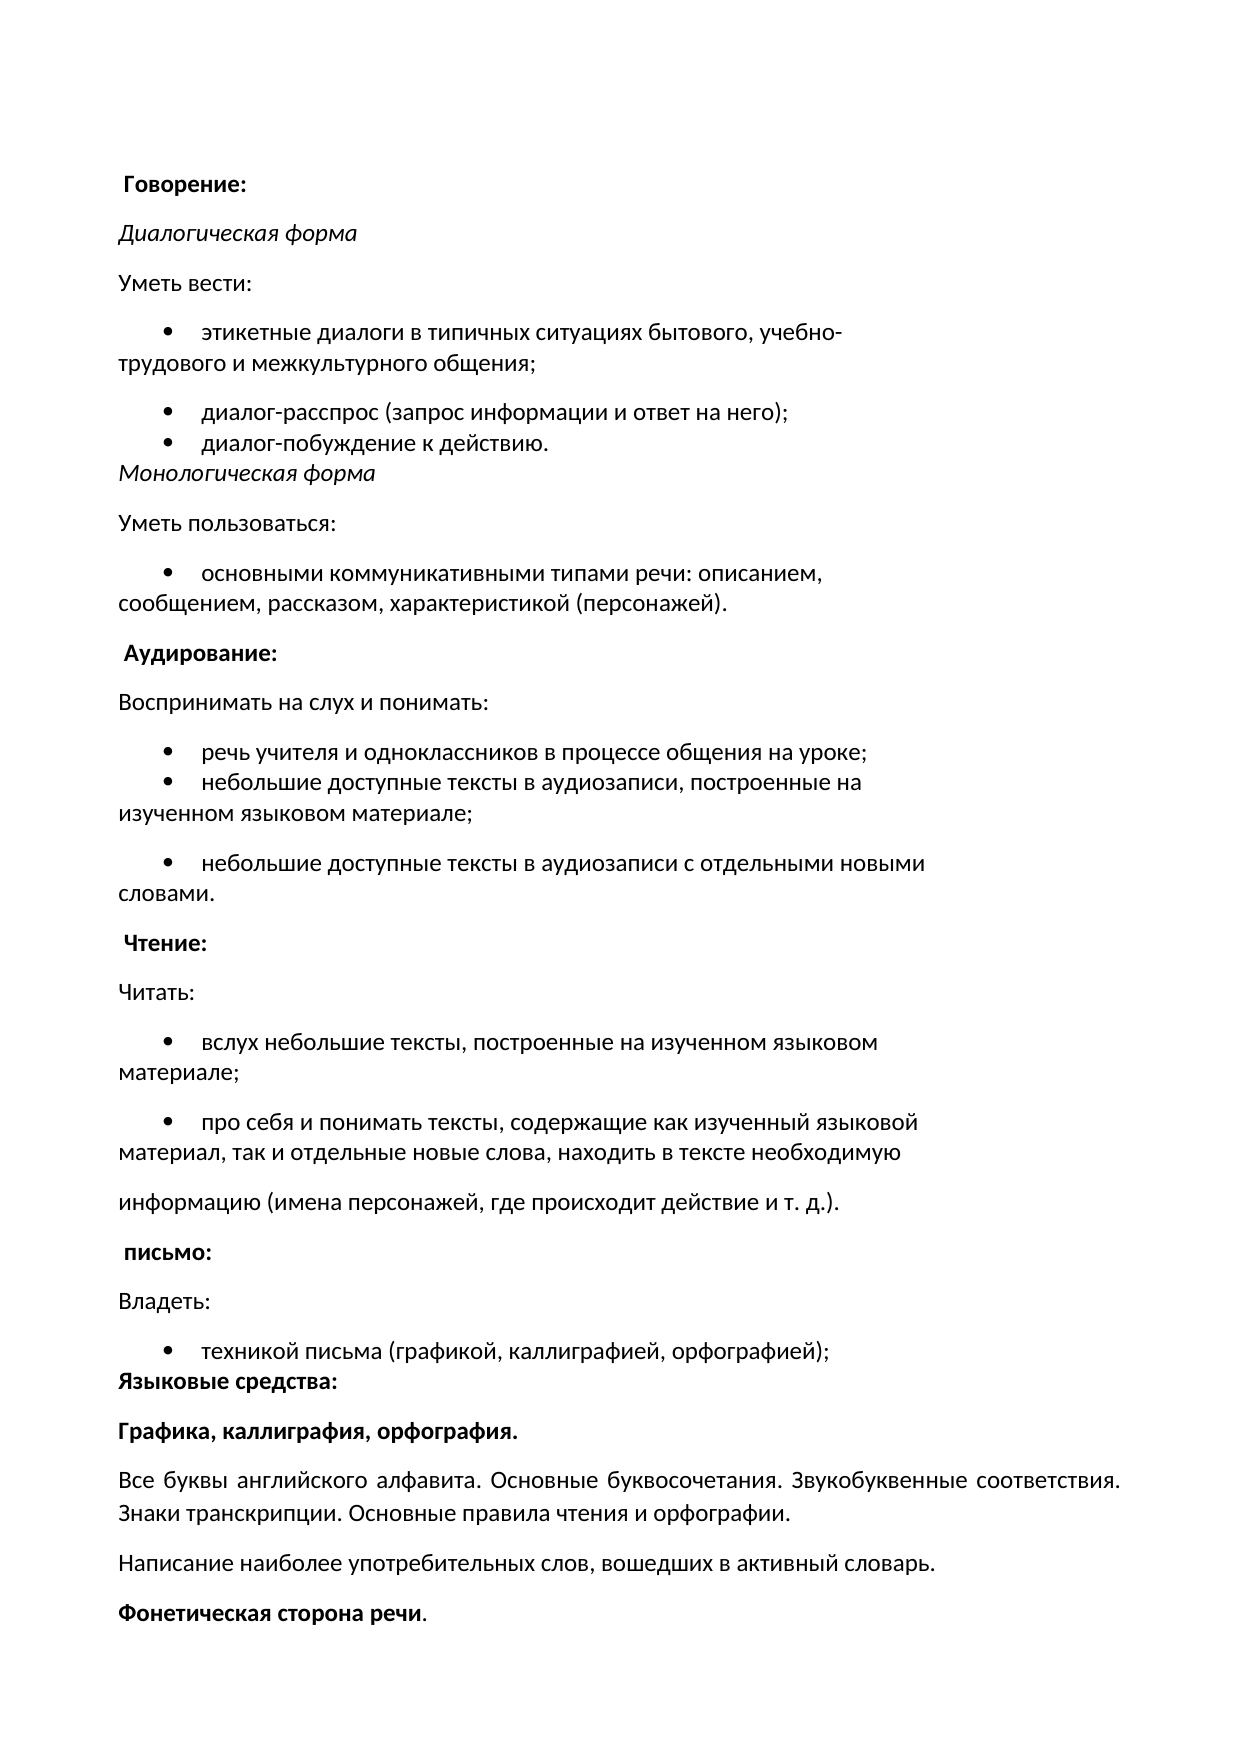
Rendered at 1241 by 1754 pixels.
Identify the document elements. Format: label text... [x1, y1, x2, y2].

text Аудирование: [118, 637, 1122, 667]
text Уметь вести: [118, 267, 1122, 297]
text Языковые средства: [118, 1365, 1122, 1396]
text Написание наиболее употребительных слов, вошедших в активный словарь. [118, 1547, 1122, 1578]
list техникой письма (графикой, каллиграфией, орфографией); [163, 1335, 1122, 1365]
text письмо: [118, 1236, 1122, 1266]
text Все буквы английского алфавита. Основные буквосочетания. Звукобуквенные соответствия. Знаки транскрипции. Основные правила чтения и орфографии. [118, 1464, 1122, 1528]
list основными коммуникативными типами речи: описанием, [163, 557, 1122, 587]
text Воспринимать на слух и понимать: [118, 686, 1122, 717]
list диалог-побуждение к действию. [163, 427, 1122, 458]
text изученном языковом материале; [118, 797, 1122, 828]
text материал, так и отдельные новые слова, находить в тексте необходимую [118, 1137, 1122, 1167]
text словами. [118, 877, 1122, 908]
list вслух небольшие тексты, построенные на изученном языковом [163, 1026, 1122, 1056]
text Фонетическая сторона речи. [118, 1597, 1122, 1627]
text Графика, каллиграфия, орфография. [118, 1415, 1122, 1446]
text Читать: [118, 976, 1122, 1007]
text Говорение: [118, 168, 1122, 198]
text трудового и межкультурного общения; [118, 347, 1122, 377]
list небольшие доступные тексты в аудиозаписи с отдельными новыми [163, 847, 1122, 877]
list небольшие доступные тексты в аудиозаписи, построенные на [163, 767, 1122, 797]
list про себя и понимать тексты, содержащие как изученный языковой [163, 1106, 1122, 1137]
text Владеть: [118, 1285, 1122, 1316]
text Уметь пользоваться: [118, 507, 1122, 538]
text Монологическая форма [118, 458, 1122, 488]
text информацию (имена персонажей, где происходит действие и т. д.). [118, 1186, 1122, 1217]
text материале; [118, 1056, 1122, 1087]
list диалог-расспрос (запрос информации и ответ на него); [163, 397, 1122, 427]
text Диалогическая форма [118, 217, 1122, 248]
list речь учителя и одноклассников в процессе общения на уроке; [163, 736, 1122, 767]
text Чтение: [118, 927, 1122, 957]
list этикетные диалоги в типичных ситуациях бытового, учебно- [163, 316, 1122, 347]
text сообщением, рассказом, характеристикой (персонажей). [118, 587, 1122, 618]
